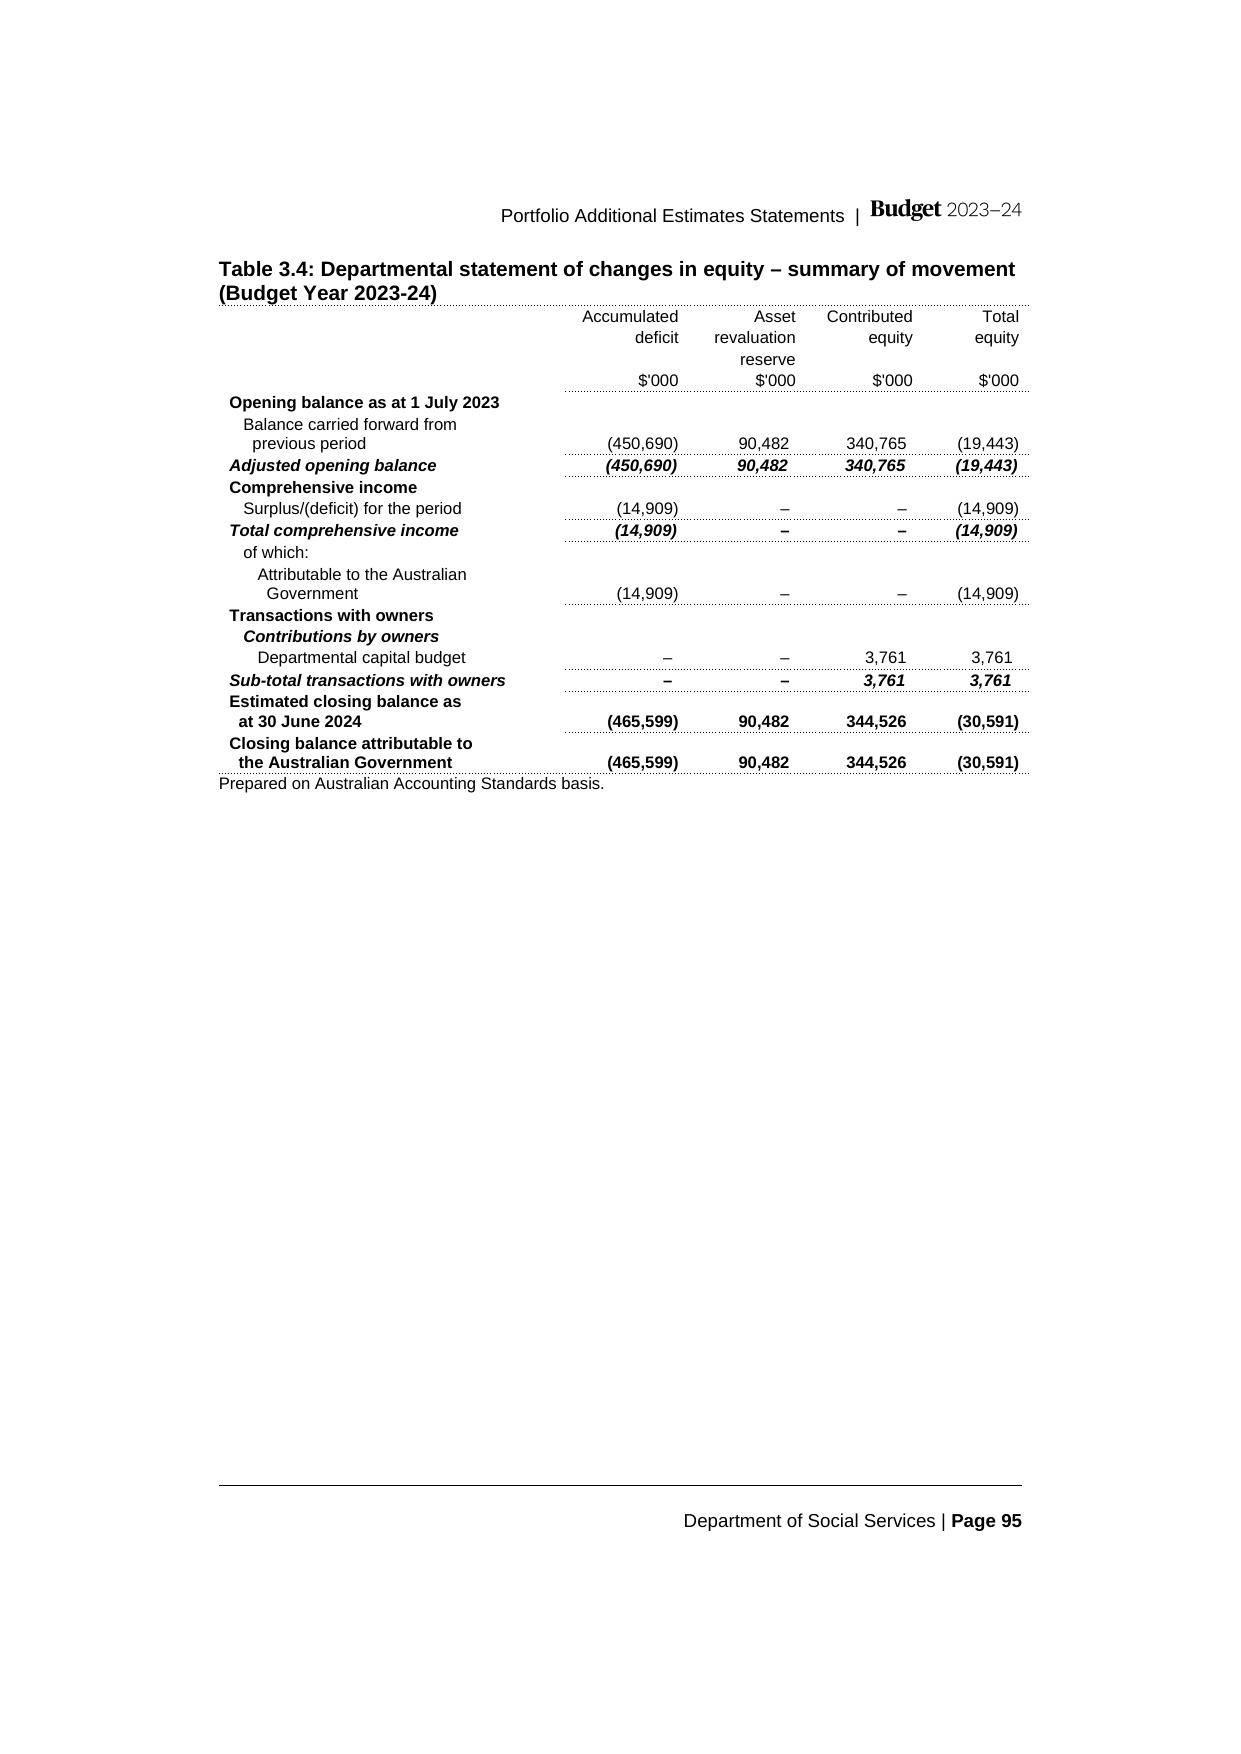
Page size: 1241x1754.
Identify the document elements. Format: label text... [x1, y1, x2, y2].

text Prepared on Australian Accounting Standards basis. [218, 773, 1022, 793]
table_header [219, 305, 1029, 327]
subtitle Table 3.4: Departmental statement of changes in equity – summary of movement (Budget Year 2023-24) [218, 257, 1022, 305]
picture [870, 197, 1022, 223]
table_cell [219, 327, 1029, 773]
